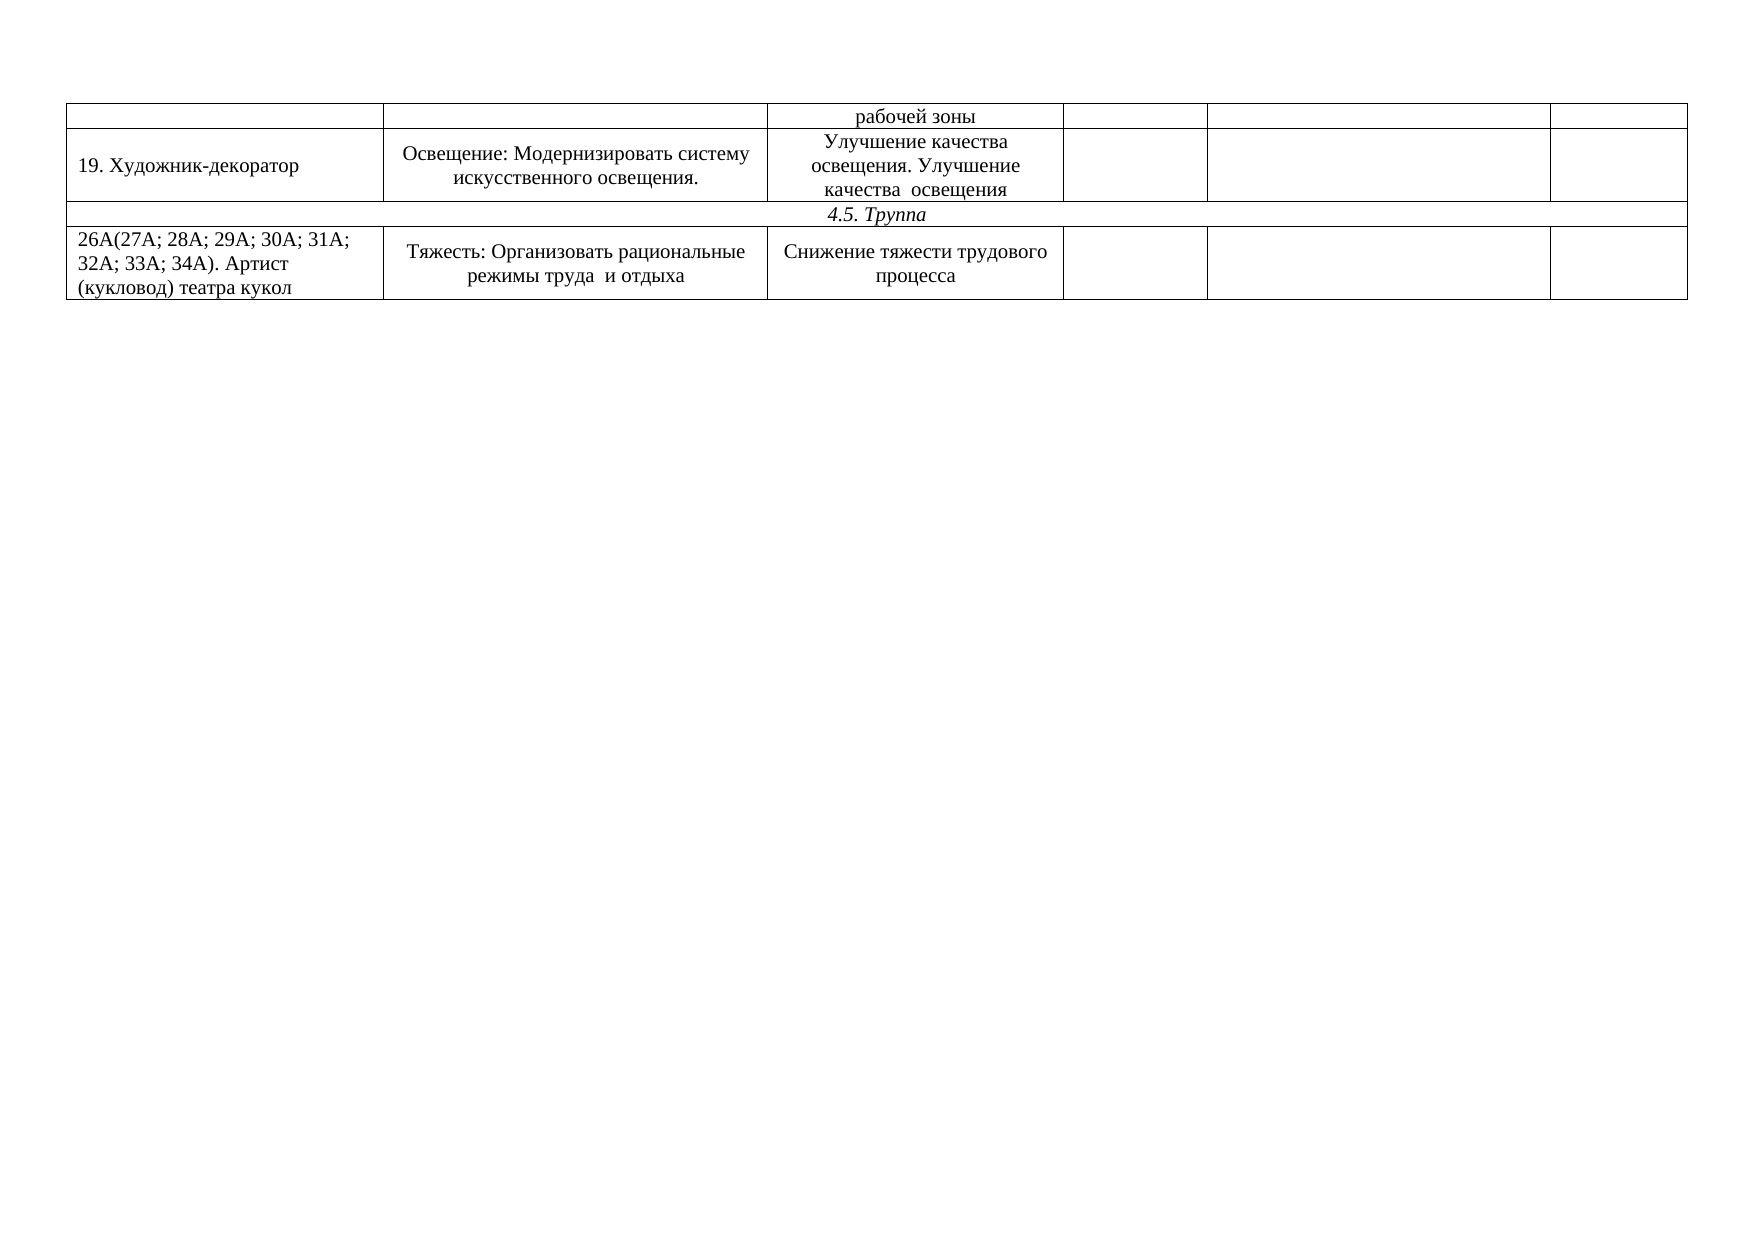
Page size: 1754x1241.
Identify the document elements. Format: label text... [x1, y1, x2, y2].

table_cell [384, 129, 767, 201]
table_cell [1208, 227, 1550, 299]
table_cell Снижение тяжести трудового процесса [768, 227, 1063, 299]
table_cell [1208, 129, 1550, 201]
table_cell Тяжесть: Организовать рациональные режимы труда и отдыха [384, 227, 767, 299]
table_cell 19. Художник-декоратор [67, 129, 383, 201]
table_cell 26А(27А; 28А; 29А; 30А; 31А; 32А; 33А; 34А). Артист (кукловод) театра кукол [67, 227, 383, 299]
table_cell [67, 104, 383, 128]
table_cell 4.5. Труппа [67, 202, 1687, 226]
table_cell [768, 129, 1063, 201]
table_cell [768, 104, 1063, 128]
table_cell [1064, 227, 1207, 299]
table_cell [1208, 104, 1550, 128]
table_cell [1064, 129, 1207, 201]
table_cell [1551, 104, 1687, 128]
table_cell [1551, 227, 1687, 299]
table_cell [1064, 104, 1207, 128]
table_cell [384, 104, 767, 128]
table_cell [1551, 129, 1687, 201]
